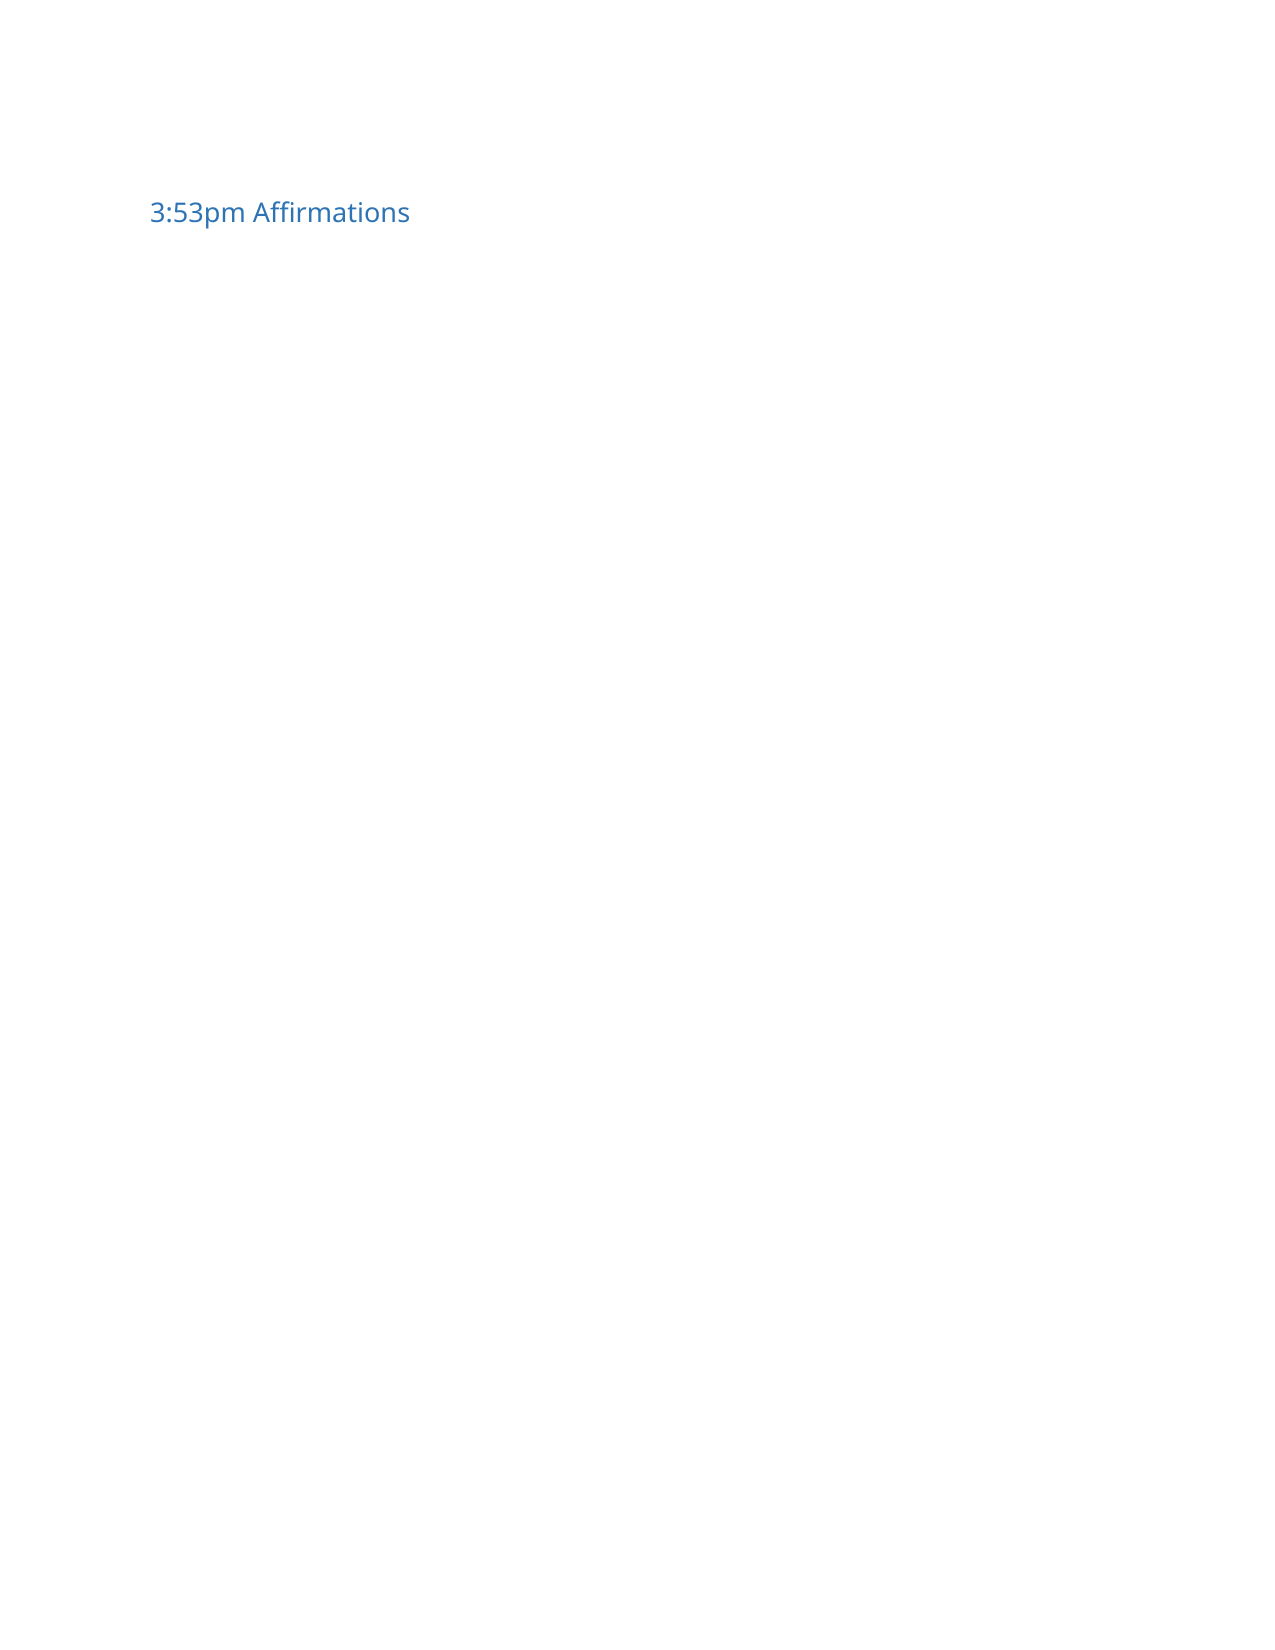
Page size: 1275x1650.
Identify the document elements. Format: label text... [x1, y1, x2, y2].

subtitle 3:53pm Affirmations [150, 194, 1125, 231]
